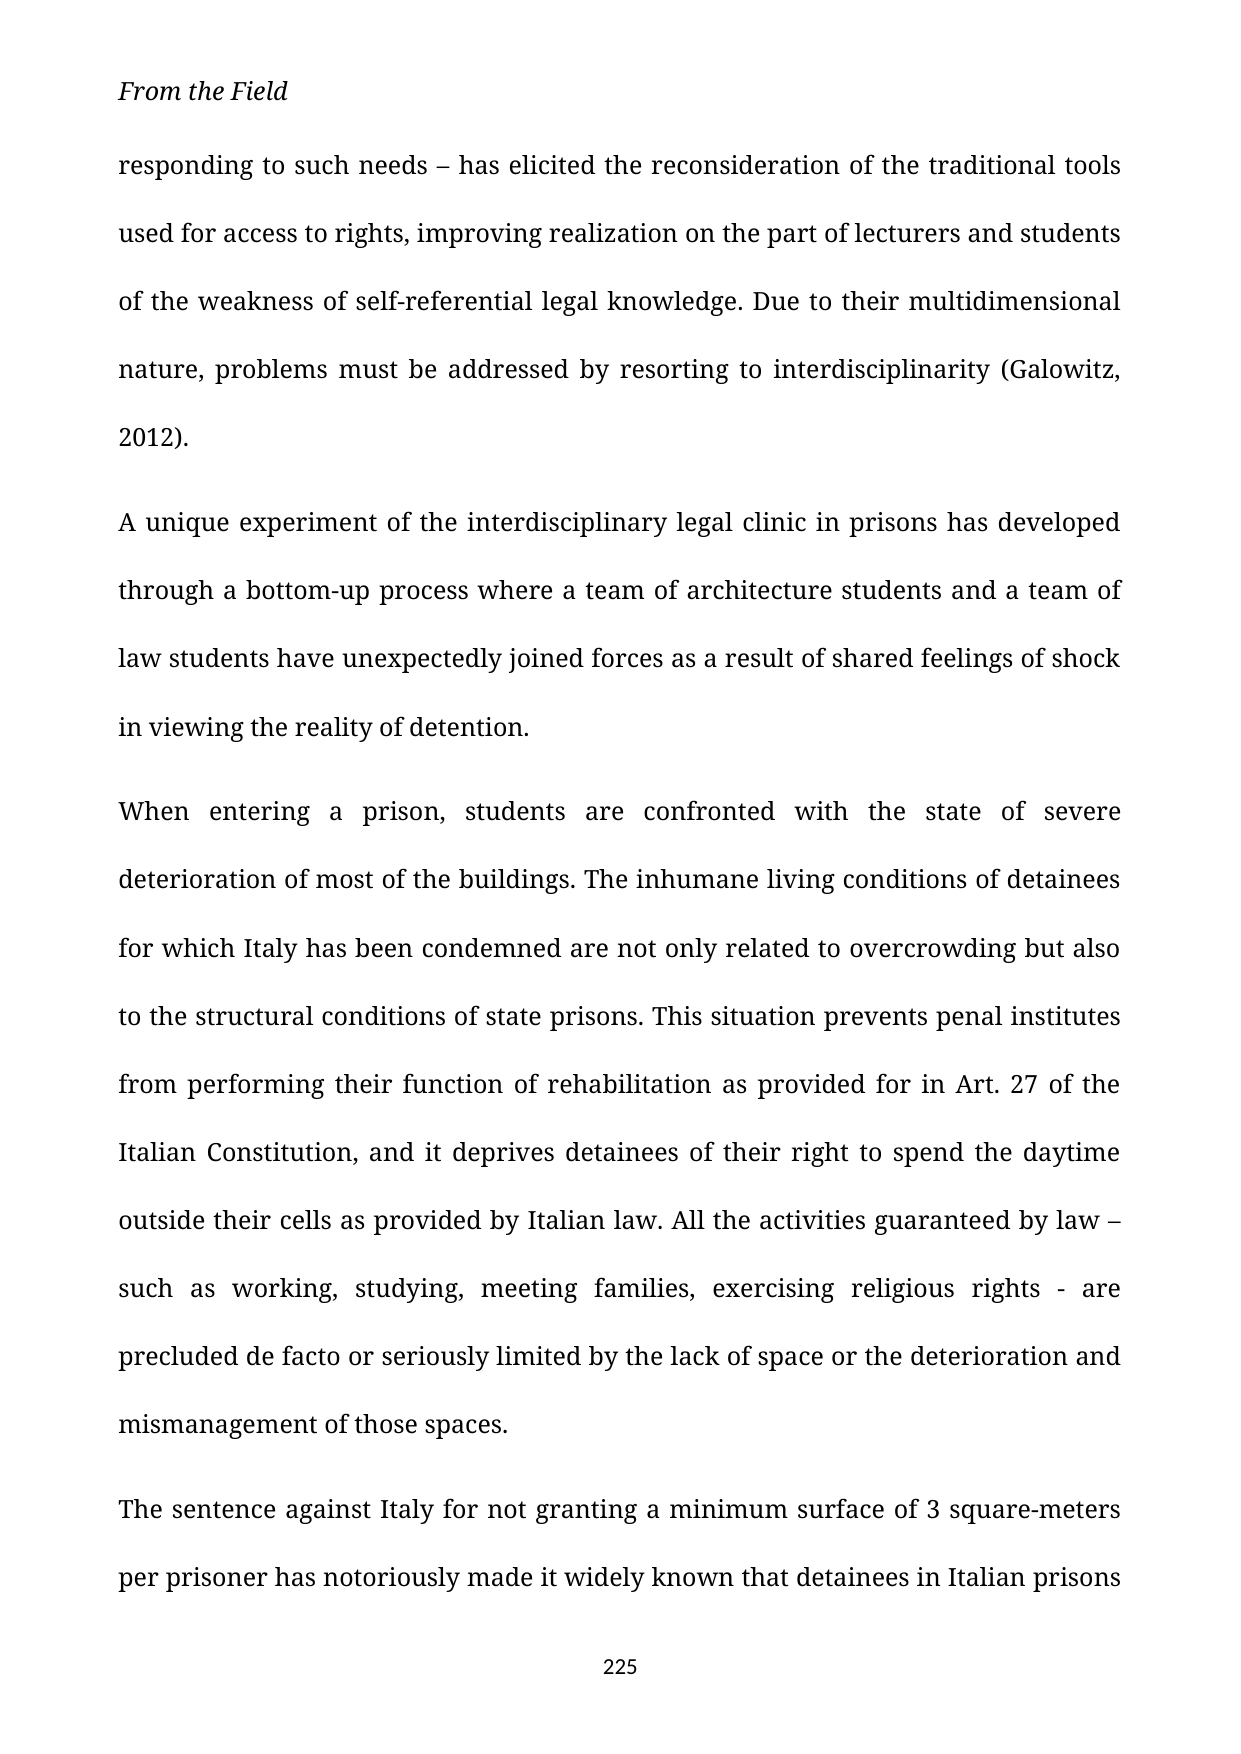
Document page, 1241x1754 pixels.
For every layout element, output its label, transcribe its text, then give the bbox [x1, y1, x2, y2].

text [118, 1492, 1122, 1594]
text A unique experiment of the interdisciplinary legal clinic in prisons has developed through a bottom-up process where a team of architecture students and a team of law students have unexpectedly joined forces as a result of shared feelings of shock in viewing the reality of detention. [118, 505, 1122, 743]
text When entering a prison, students are confronted with the state of severe deterioration of most of the buildings. The inhumane living conditions of detainees for which Italy has been condemned are not only related to overcrowding but also to the structural conditions of state prisons. This situation prevents penal institutes from performing their function of rehabilitation as provided for in Art. 27 of the Italian Constitution, and it deprives detainees of their right to spend the daytime outside their cells as provided by Italian law. All the activities guaranteed by law – such as working, studying, meeting families, exercising religious rights - are precluded de facto or seriously limited by the lack of space or the deterioration and mismanagement of those spaces. [118, 794, 1122, 1441]
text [118, 148, 1122, 454]
